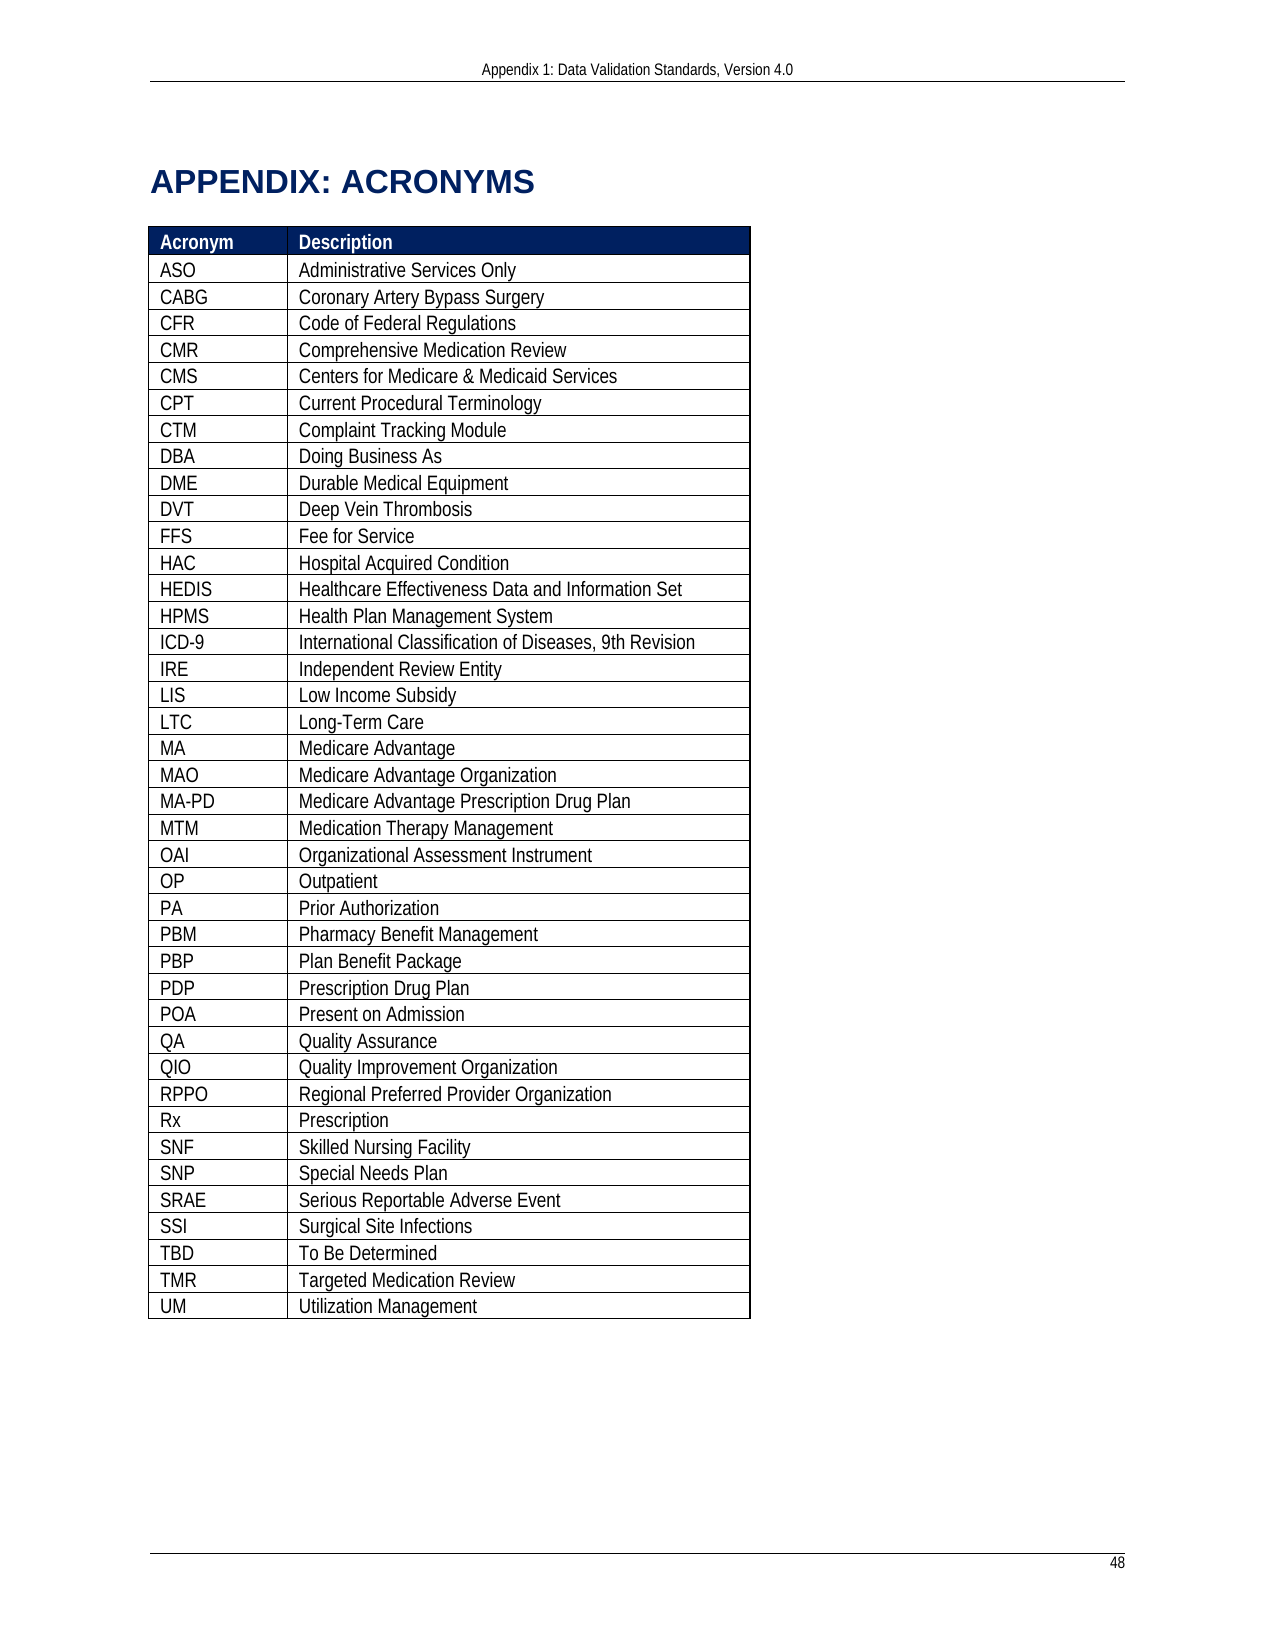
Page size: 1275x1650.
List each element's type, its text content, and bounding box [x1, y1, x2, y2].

table_cell Administrative Services Only [288, 255, 749, 282]
table_cell MAO [149, 761, 287, 787]
table_cell HEDIS [149, 575, 287, 601]
table_cell Code of Federal Regulations [288, 310, 749, 335]
table_cell IRE [149, 655, 287, 681]
table_cell Doing Business As [288, 443, 749, 468]
table_cell PBM [149, 921, 287, 946]
table_cell Medication Therapy Management [288, 815, 749, 840]
table_cell Medicare Advantage Organization [288, 761, 749, 787]
table_cell Durable Medical Equipment [288, 469, 749, 495]
table_cell Comprehensive Medication Review [288, 336, 749, 362]
table_cell DBA [149, 443, 287, 468]
table_cell Current Procedural Terminology [288, 390, 749, 415]
table_cell Skilled Nursing Facility [288, 1133, 749, 1159]
table_cell ICD-9 [149, 629, 287, 654]
table_cell Health Plan Management System [288, 602, 749, 627]
table_cell Hospital Acquired Condition [288, 549, 749, 574]
table_cell SSI [149, 1213, 287, 1238]
table_cell Surgical Site Infections [288, 1213, 749, 1238]
table_cell HPMS [149, 602, 287, 627]
subtitle APPENDIX: ACRONYMS [150, 162, 1125, 201]
table_cell QIO [149, 1054, 287, 1079]
table_cell Quality Assurance [288, 1027, 749, 1052]
table_cell Fee for Service [288, 522, 749, 548]
table_cell DVT [149, 496, 287, 521]
table_cell Centers for Medicare & Medicaid Services [288, 363, 749, 388]
table_cell Organizational Assessment Instrument [288, 841, 749, 867]
table_cell Outpatient [288, 868, 749, 893]
table_cell Present on Admission [288, 1000, 749, 1026]
table_cell Complaint Tracking Module [288, 416, 749, 442]
table_cell MA-PD [149, 788, 287, 813]
table_cell TBD [149, 1240, 287, 1265]
table_cell Targeted Medication Review [288, 1266, 749, 1292]
table_cell LTC [149, 708, 287, 734]
table_cell International Classification of Diseases, 9th Revision [288, 629, 749, 654]
table_cell FFS [149, 522, 287, 548]
table_cell ASO [149, 255, 287, 282]
table_cell PA [149, 894, 287, 920]
table_cell OAI [149, 841, 287, 867]
table_cell Long-Term Care [288, 708, 749, 734]
table_cell Utilization Management [288, 1293, 749, 1318]
table_cell SRAE [149, 1186, 287, 1212]
table_cell QA [149, 1027, 287, 1052]
table_cell CFR [149, 310, 287, 335]
table_cell Pharmacy Benefit Management [288, 921, 749, 946]
table_cell Prior Authorization [288, 894, 749, 920]
table_cell Prescription Drug Plan [288, 974, 749, 999]
table_cell Medicare Advantage Prescription Drug Plan [288, 788, 749, 813]
table_header Description [288, 227, 749, 254]
table_cell POA [149, 1000, 287, 1026]
table_cell TMR [149, 1266, 287, 1292]
table_cell SNF [149, 1133, 287, 1159]
table_cell MA [149, 735, 287, 760]
table_cell CPT [149, 390, 287, 415]
table_cell CTM [149, 416, 287, 442]
table_cell CABG [149, 283, 287, 309]
table_cell DME [149, 469, 287, 495]
table_cell Plan Benefit Package [288, 947, 749, 973]
table_cell Rx [149, 1107, 287, 1132]
table_cell PBP [149, 947, 287, 973]
table_cell Independent Review Entity [288, 655, 749, 681]
table_cell OP [149, 868, 287, 893]
table_cell CMS [149, 363, 287, 388]
table_cell LIS [149, 682, 287, 707]
table_cell To Be Determined [288, 1240, 749, 1265]
table_cell Deep Vein Thrombosis [288, 496, 749, 521]
table_cell Low Income Subsidy [288, 682, 749, 707]
table_cell MTM [149, 815, 287, 840]
table_cell Prescription [288, 1107, 749, 1132]
table_cell PDP [149, 974, 287, 999]
table_cell Quality Improvement Organization [288, 1054, 749, 1079]
table_cell HAC [149, 549, 287, 574]
table_cell UM [149, 1293, 287, 1318]
table_cell Special Needs Plan [288, 1160, 749, 1185]
table_cell Medicare Advantage [288, 735, 749, 760]
table_cell Healthcare Effectiveness Data and Information Set [288, 575, 749, 601]
table_cell CMR [149, 336, 287, 362]
table_header Acronym [149, 227, 287, 254]
table_cell Coronary Artery Bypass Surgery [288, 283, 749, 309]
table_cell Serious Reportable Adverse Event [288, 1186, 749, 1212]
table_cell Regional Preferred Provider Organization [288, 1080, 749, 1106]
table_cell RPPO [149, 1080, 287, 1106]
table_cell SNP [149, 1160, 287, 1185]
